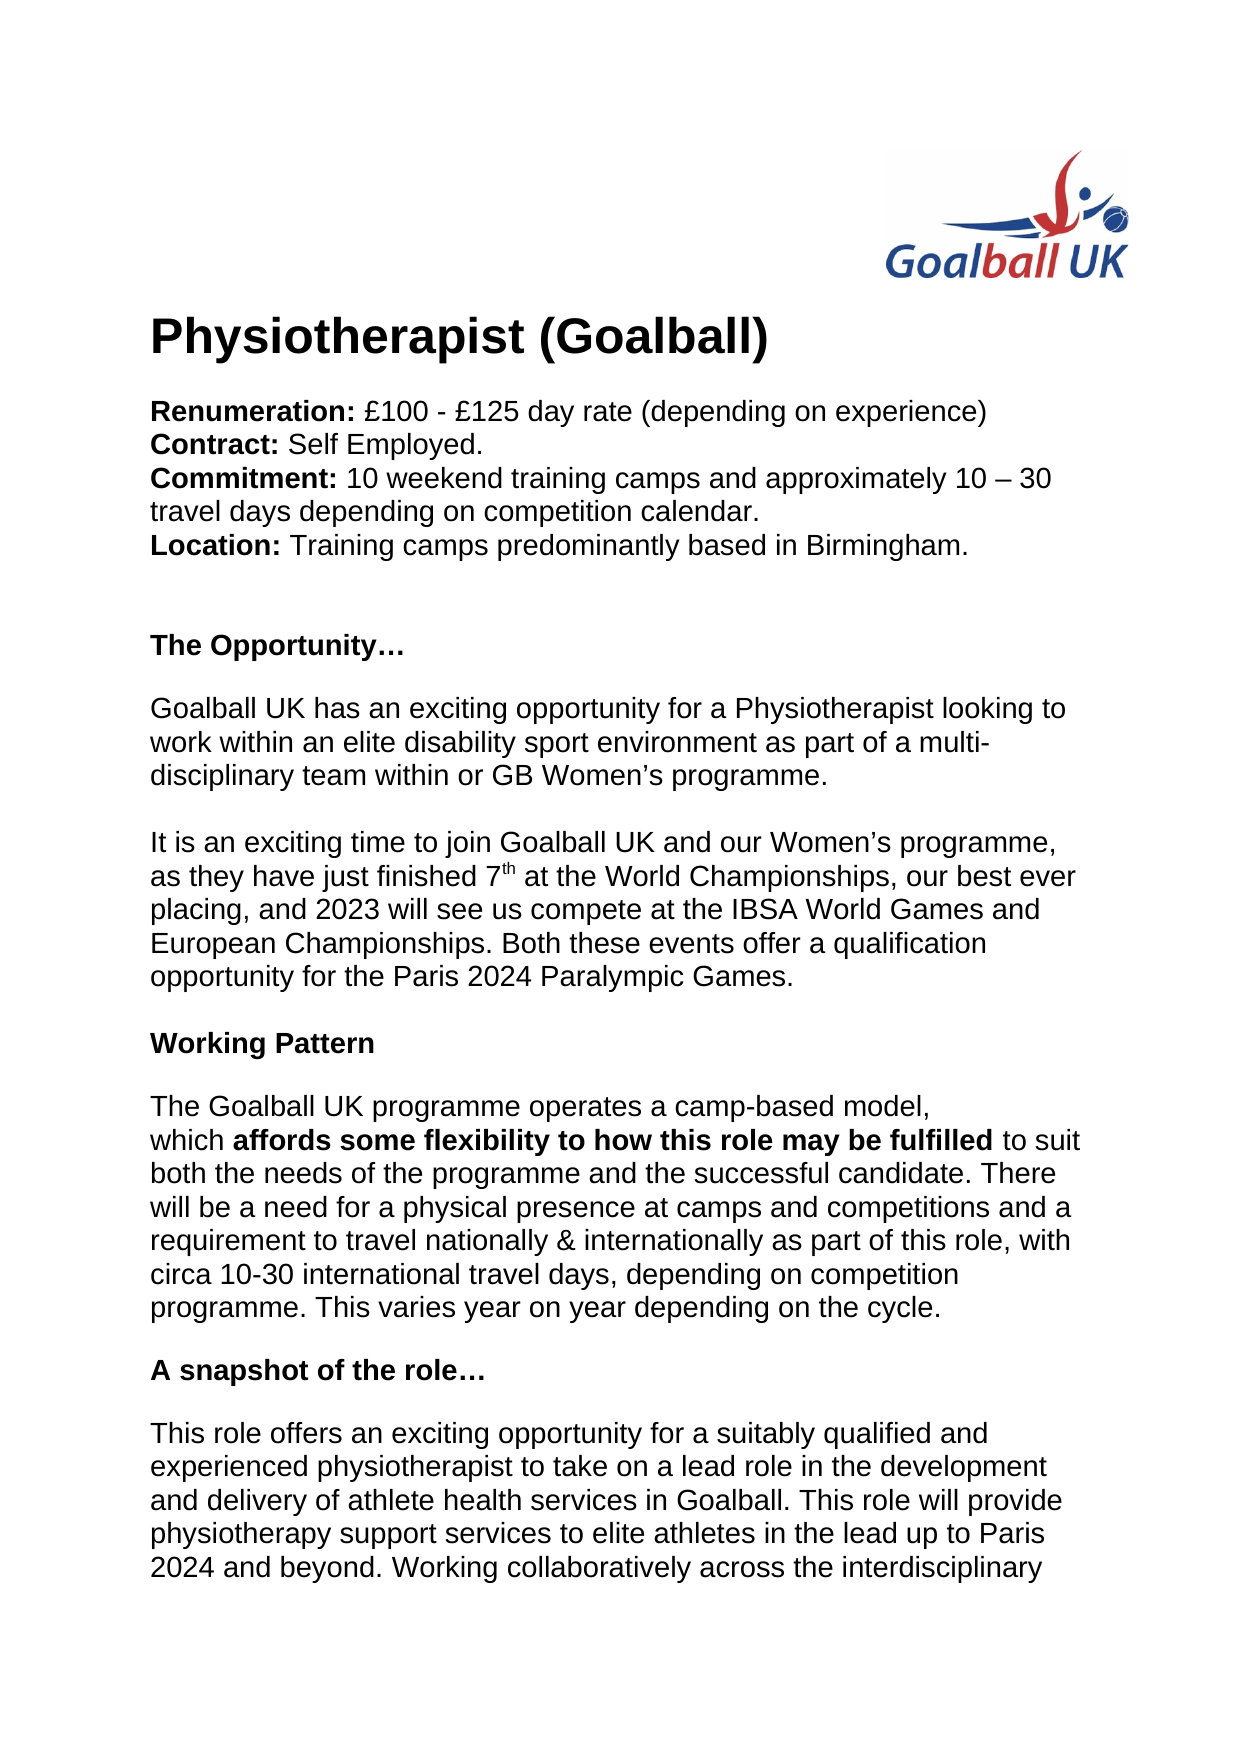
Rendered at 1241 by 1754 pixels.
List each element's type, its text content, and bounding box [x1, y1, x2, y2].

text Physiotherapist (Goalball) [150, 307, 1090, 364]
text A snapshot of the role… [150, 1353, 1090, 1387]
text The Goalball UK programme operates a camp-based model, which affords some flexibility to how this role may be fulfilled to suit both the needs of the programme and the successful candidate. There will be a need for a physical presence at camps and competitions and a requirement to travel nationally & internationally as part of this role, with circa 10-30 international travel days, depending on competition programme. This varies year on year depending on the cycle. [150, 1089, 1090, 1324]
text Renumeration: £100 - £125 day rate (depending on experience) [150, 394, 1090, 427]
text It is an exciting time to join Goalball UK and our Women’s programme, as they have just finished 7th at the World Championships, our best ever placing, and 2023 will see us compete at the IBSA World Games and European Championships. Both these events offer a qualification opportunity for the Paris 2024 Paralympic Games. [150, 825, 1090, 993]
text Contract: Self Employed. [150, 427, 1090, 461]
text Location: Training camps predominantly based in Birmingham. [150, 528, 1090, 561]
text Working Pattern [150, 1027, 1090, 1060]
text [150, 1416, 1090, 1584]
text Goalball UK has an exciting opportunity for a Physiotherapist looking to work within an elite disability sport environment as part of a multi-disciplinary team within or GB Women’s programme. [150, 691, 1090, 792]
picture [886, 150, 1129, 278]
text The Opportunity… [150, 628, 1090, 662]
text Commitment: 10 weekend training camps and approximately 10 – 30 travel days depending on competition calendar. [150, 461, 1090, 528]
